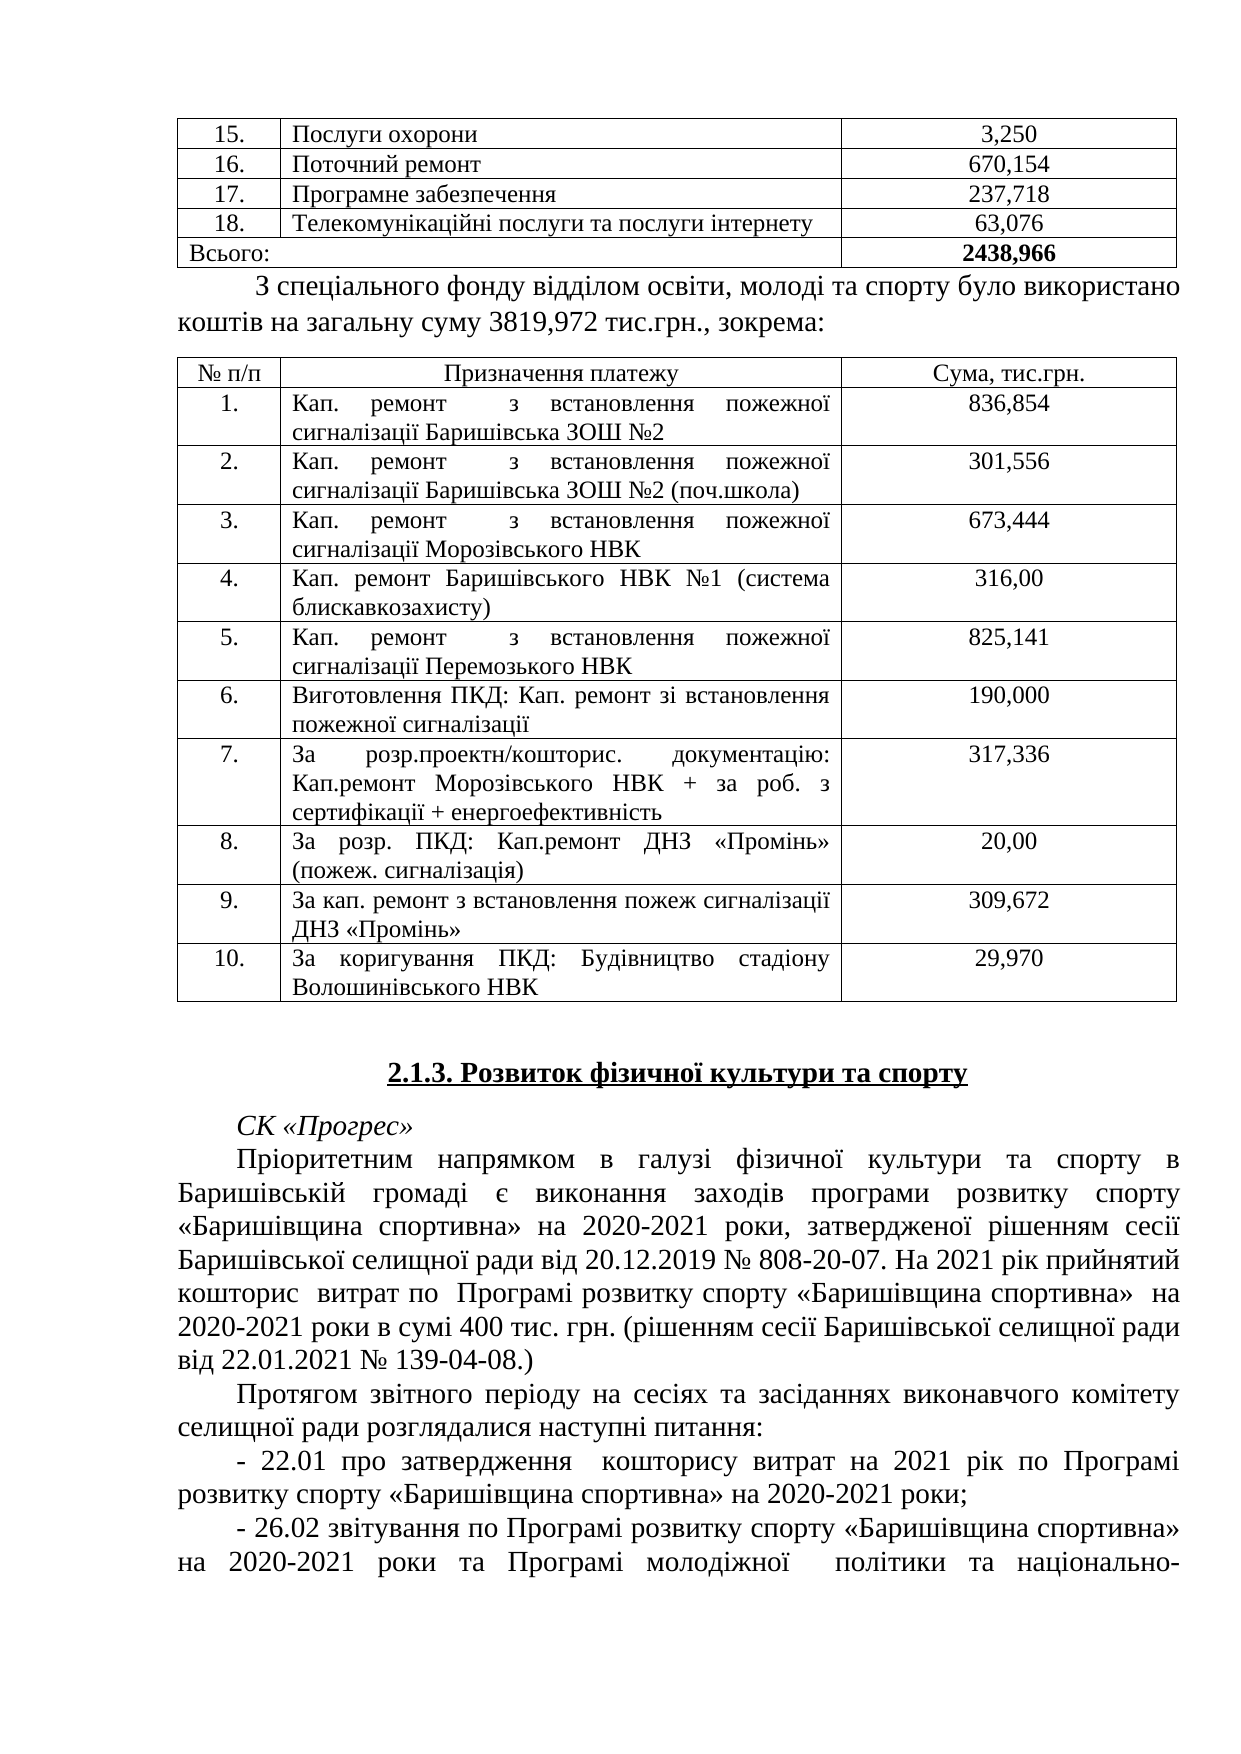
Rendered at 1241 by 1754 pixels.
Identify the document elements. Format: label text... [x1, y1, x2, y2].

table_cell Кап. ремонт з встановлення пожежної сигналізації Баришівська ЗОШ №2 [281, 388, 841, 445]
table_cell Кап. ремонт з встановлення пожежної сигналізації Морозівського НВК [281, 505, 841, 562]
table_cell 3. [178, 505, 280, 562]
table_cell 836,854 [842, 388, 1176, 445]
table_cell 1. [178, 388, 280, 445]
table_cell Послуги охорони [281, 119, 841, 148]
table_cell 16. [178, 149, 280, 178]
table_cell 316,00 [842, 564, 1176, 621]
table_cell Кап. ремонт з встановлення пожежної сигналізації Баришівська ЗОШ №2 (поч.школа) [281, 446, 841, 504]
table_cell 309,672 [842, 885, 1176, 942]
table_cell За кап. ремонт з встановлення пожеж сигналізації ДНЗ «Промінь» [281, 885, 841, 942]
table_cell За коригування ПКД: Будівництво стадіону Волошинівського НВК [281, 944, 841, 1001]
table_cell 17. [178, 179, 280, 207]
table_cell 4. [178, 564, 280, 621]
table_cell 2438,966 [842, 238, 1176, 267]
table_cell 190,000 [842, 681, 1176, 738]
table_header Призначення платежу [281, 358, 841, 387]
table_cell 18. [178, 209, 280, 237]
table_cell Програмне забезпечення [281, 179, 841, 207]
table_cell Виготовлення ПКД: Кап. ремонт зі встановлення пожежної сигналізації [281, 681, 841, 738]
table_cell 670,154 [842, 149, 1176, 178]
text 2.1.3. Розвиток фізичної культури та спорту [177, 1055, 1181, 1088]
table_cell 5. [178, 622, 280, 679]
table_cell 673,444 [842, 505, 1176, 562]
table_cell 20,00 [842, 826, 1176, 884]
table_cell Кап. ремонт Баришівського НВК №1 (система блискавкозахисту) [281, 564, 841, 621]
text Протягом звітного періоду на сесіях та засіданнях виконавчого комітету селищної ради розглядалися наступні питання: [177, 1376, 1181, 1443]
table_cell 317,336 [842, 739, 1176, 825]
table_cell 63,076 [842, 209, 1176, 237]
table_cell Всього: [178, 238, 841, 267]
table_header № п/п [178, 358, 280, 387]
table_cell 301,556 [842, 446, 1176, 504]
table_cell 10. [178, 944, 280, 1001]
text СК «Прогрес» [177, 1108, 1181, 1141]
table_cell 2. [178, 446, 280, 504]
table_cell 9. [178, 885, 280, 942]
table_cell 6. [178, 681, 280, 738]
table_cell 29,970 [842, 944, 1176, 1001]
table_cell За розр.проектн/кошторис. документацію: Кап.ремонт Морозівського НВК + за роб. з сертифікації + енергоефективність [281, 739, 841, 825]
table_cell Телекомунікаційні послуги та послуги інтернету [281, 209, 841, 237]
table_cell 237,718 [842, 179, 1176, 207]
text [177, 1510, 1181, 1577]
table_cell Кап. ремонт з встановлення пожежної сигналізації Перемозького НВК [281, 622, 841, 679]
text - 22.01 про затвердження кошторису витрат на 2021 рік по Програмі розвитку спорту «Баришівщина спортивна» на 2020-2021 роки; [177, 1443, 1181, 1510]
table_cell За розр. ПКД: Кап.ремонт ДНЗ «Промінь» (пожеж. сигналізація) [281, 826, 841, 884]
text Пріоритетним напрямком в галузі фізичної культури та спорту в Баришівській громаді є виконання заходів програми розвитку спорту «Баришівщина спортивна» на 2020-2021 роки, затвердженої рішенням сесії Баришівської селищної ради від 20.12.2019 № 808-20-07. На 2021 рік прийнятий кошторис витрат по Програмі розвитку спорту «Баришівщина спортивна» на 2020-2021 роки в сумі 400 тис. грн. (рішенням сесії Баришівської селищної ради від 22.01.2021 № 139-04-08.) [177, 1141, 1181, 1376]
table_cell 3,250 [842, 119, 1176, 148]
table_cell Поточний ремонт [281, 149, 841, 178]
text З спеціального фонду відділом освіти, молоді та спорту було використано коштів на загальну суму 3819,972 тис.грн., зокрема: [177, 268, 1181, 338]
table_cell 8. [178, 826, 280, 884]
table_cell 825,141 [842, 622, 1176, 679]
table_cell 7. [178, 739, 280, 825]
table_cell 15. [178, 119, 280, 148]
table_header Сума, тис.грн. [842, 358, 1176, 387]
